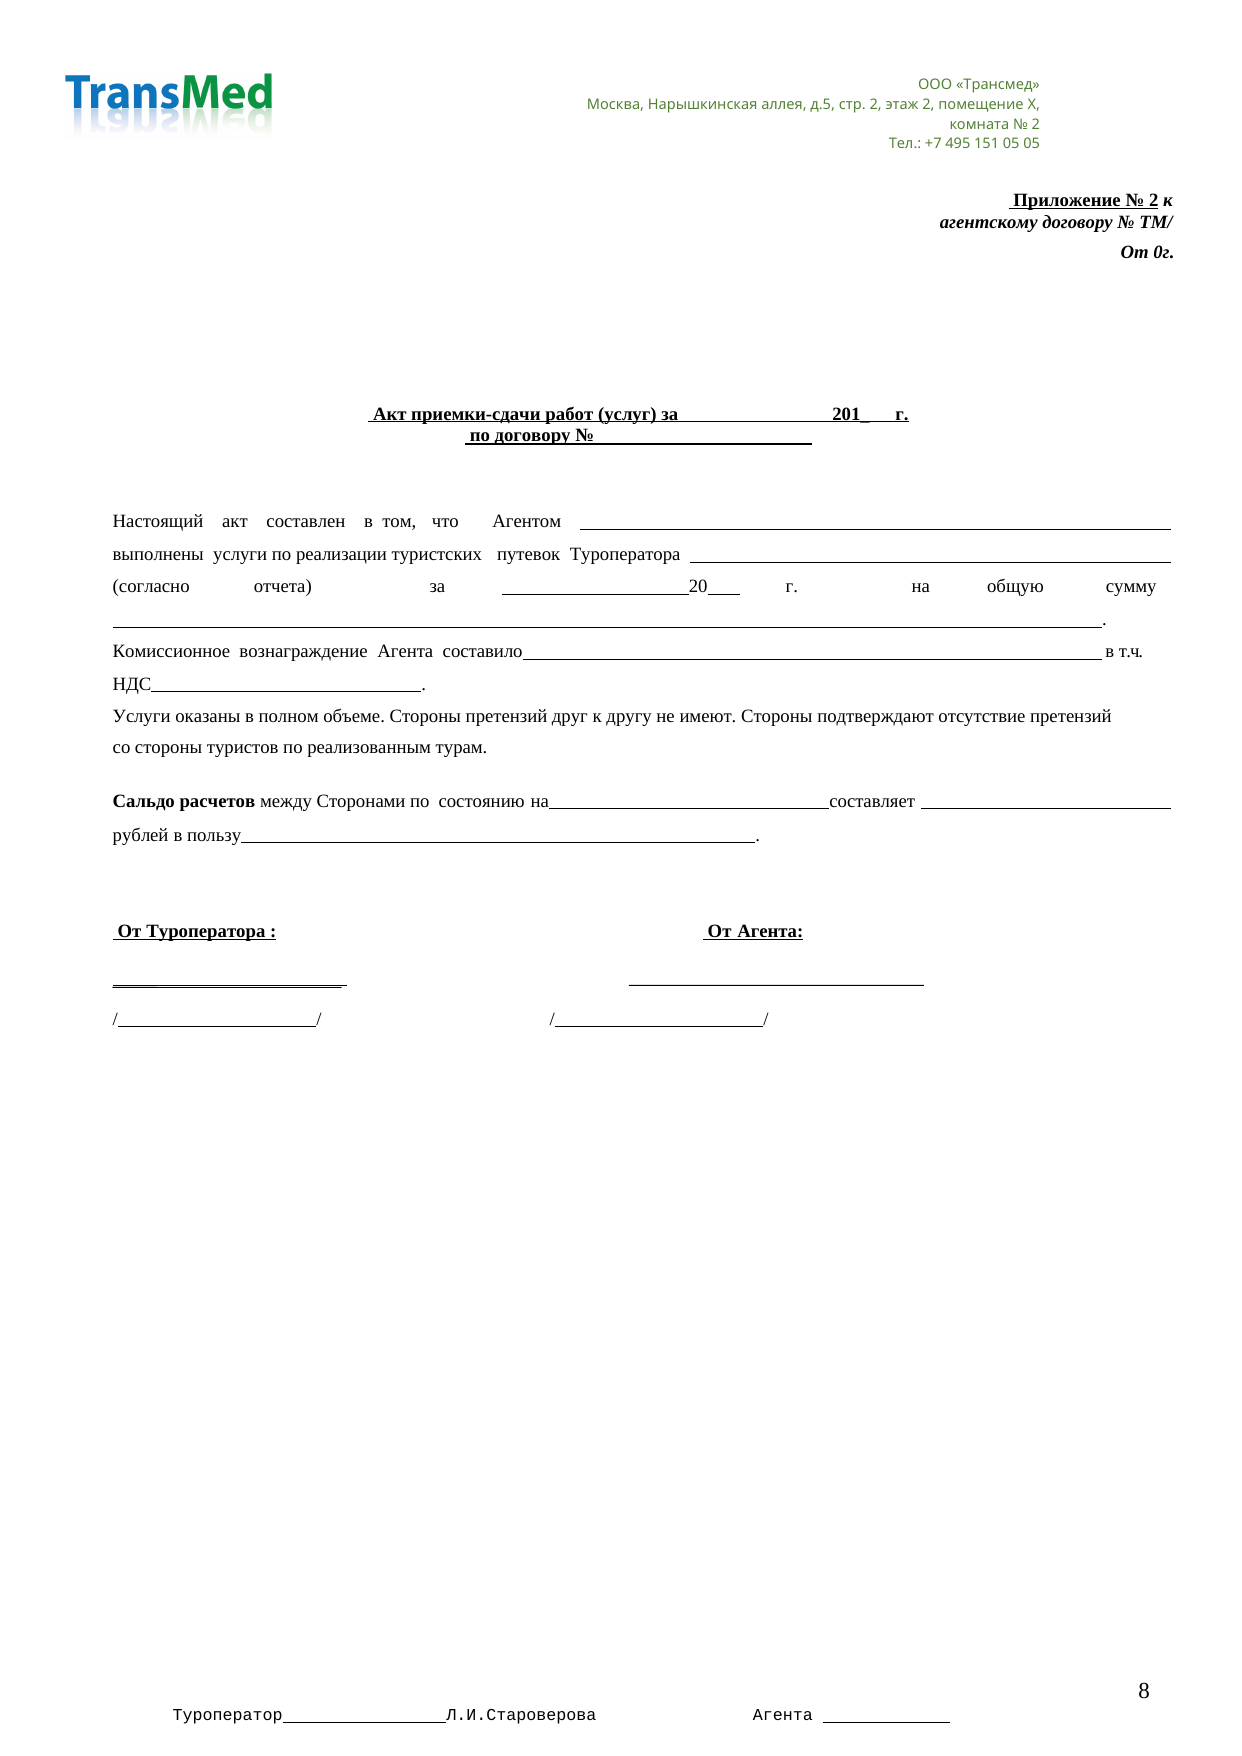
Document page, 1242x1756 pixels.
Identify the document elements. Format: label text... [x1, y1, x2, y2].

text Приложение № 2 к агентскому договору № ТМ/ [675, 189, 1174, 232]
text Настоящий акт составлен в том, что Агентом выполнены услуги по реализации туристских путевок Туроператора (согласно отчета) за 20 г. на общую сумму [112, 510, 1173, 597]
text Акт приемки-сдачи работ (услуг) за 201_ г. [91, 402, 1185, 424]
text рублей в пользу . [112, 824, 1185, 845]
text От 0г. [675, 241, 1174, 263]
text / / / / [112, 1010, 1185, 1029]
text Сальдо расчетов между Сторонами по состоянию на составляет [112, 790, 1185, 811]
text . Комиссионное вознаграждение Агента составило в т.ч. НДС . [112, 608, 1150, 694]
text Услуги оказаны в полном объеме. Стороны претензий друг к другу не имеют. Стороны подтверждают отсутствие претензий со стороны туристов по реализованным турам. [112, 705, 1130, 758]
subtitle От Туроператора : От Агента: [112, 920, 1185, 942]
picture [65, 73, 272, 140]
text по договору № [91, 424, 1185, 446]
